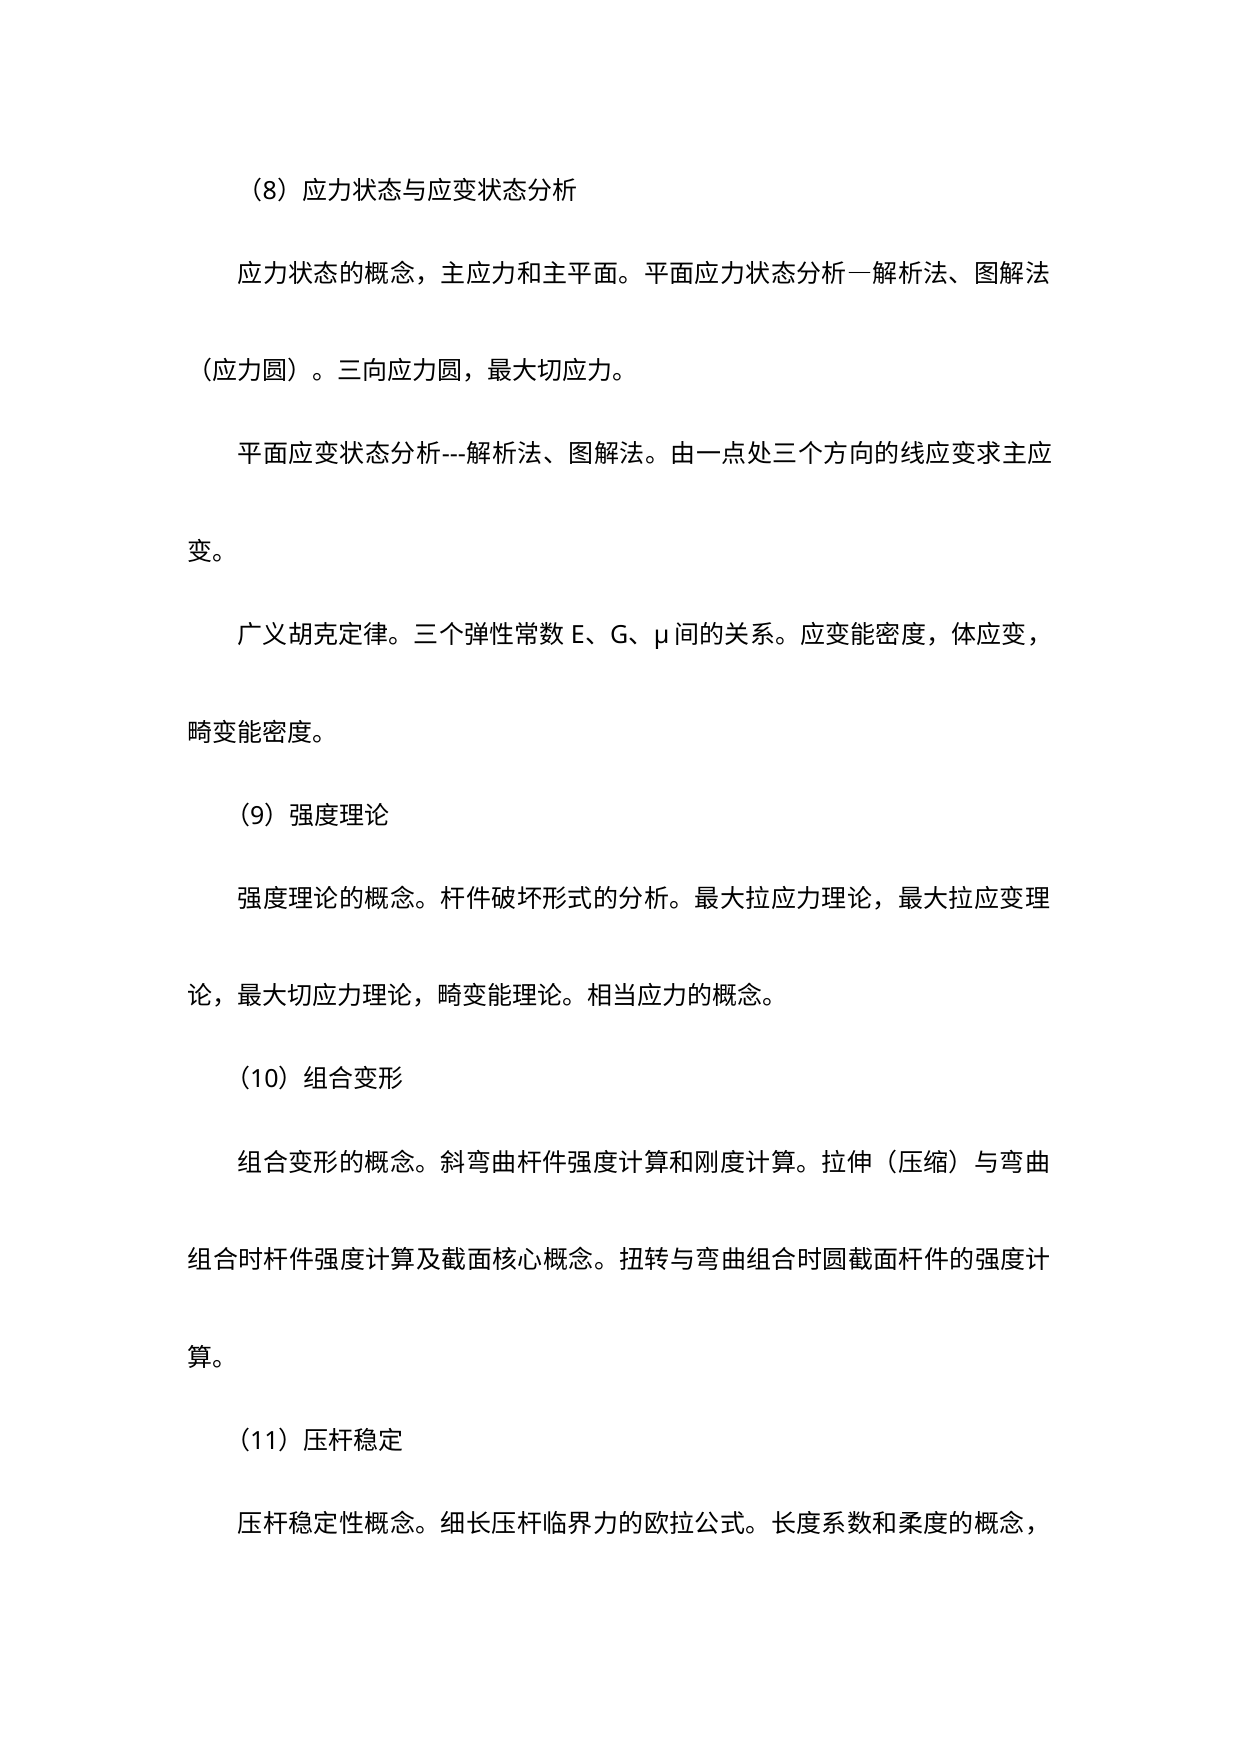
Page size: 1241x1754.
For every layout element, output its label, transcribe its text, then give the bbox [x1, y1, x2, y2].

text （11）压杆稳定 [187, 1406, 1053, 1471]
text 强度理论的概念。杆件破坏形式的分析。最大拉应力理论，最大拉应变理论，最大切应力理论，畸变能理论。相当应力的概念。 [187, 864, 1053, 1026]
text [187, 1489, 1053, 1554]
text （10）组合变形 [187, 1044, 1053, 1109]
text 平面应变状态分析---解析法、图解法。由一点处三个方向的线应变求主应变。 [187, 419, 1053, 582]
text 应力状态的概念，主应力和主平面。平面应力状态分析—解析法、图解法（应力圆）。三向应力圆，最大切应力。 [187, 239, 1053, 401]
text 组合变形的概念。斜弯曲杆件强度计算和刚度计算。拉伸（压缩）与弯曲组合时杆件强度计算及截面核心概念。扭转与弯曲组合时圆截面杆件的强度计算。 [187, 1128, 1053, 1388]
text （9）强度理论 [187, 781, 1053, 846]
text 广义胡克定律。三个弹性常数E、G、μ间的关系。应变能密度，体应变，畸变能密度。 [187, 600, 1053, 763]
text （8）应力状态与应变状态分析 [187, 156, 1053, 221]
